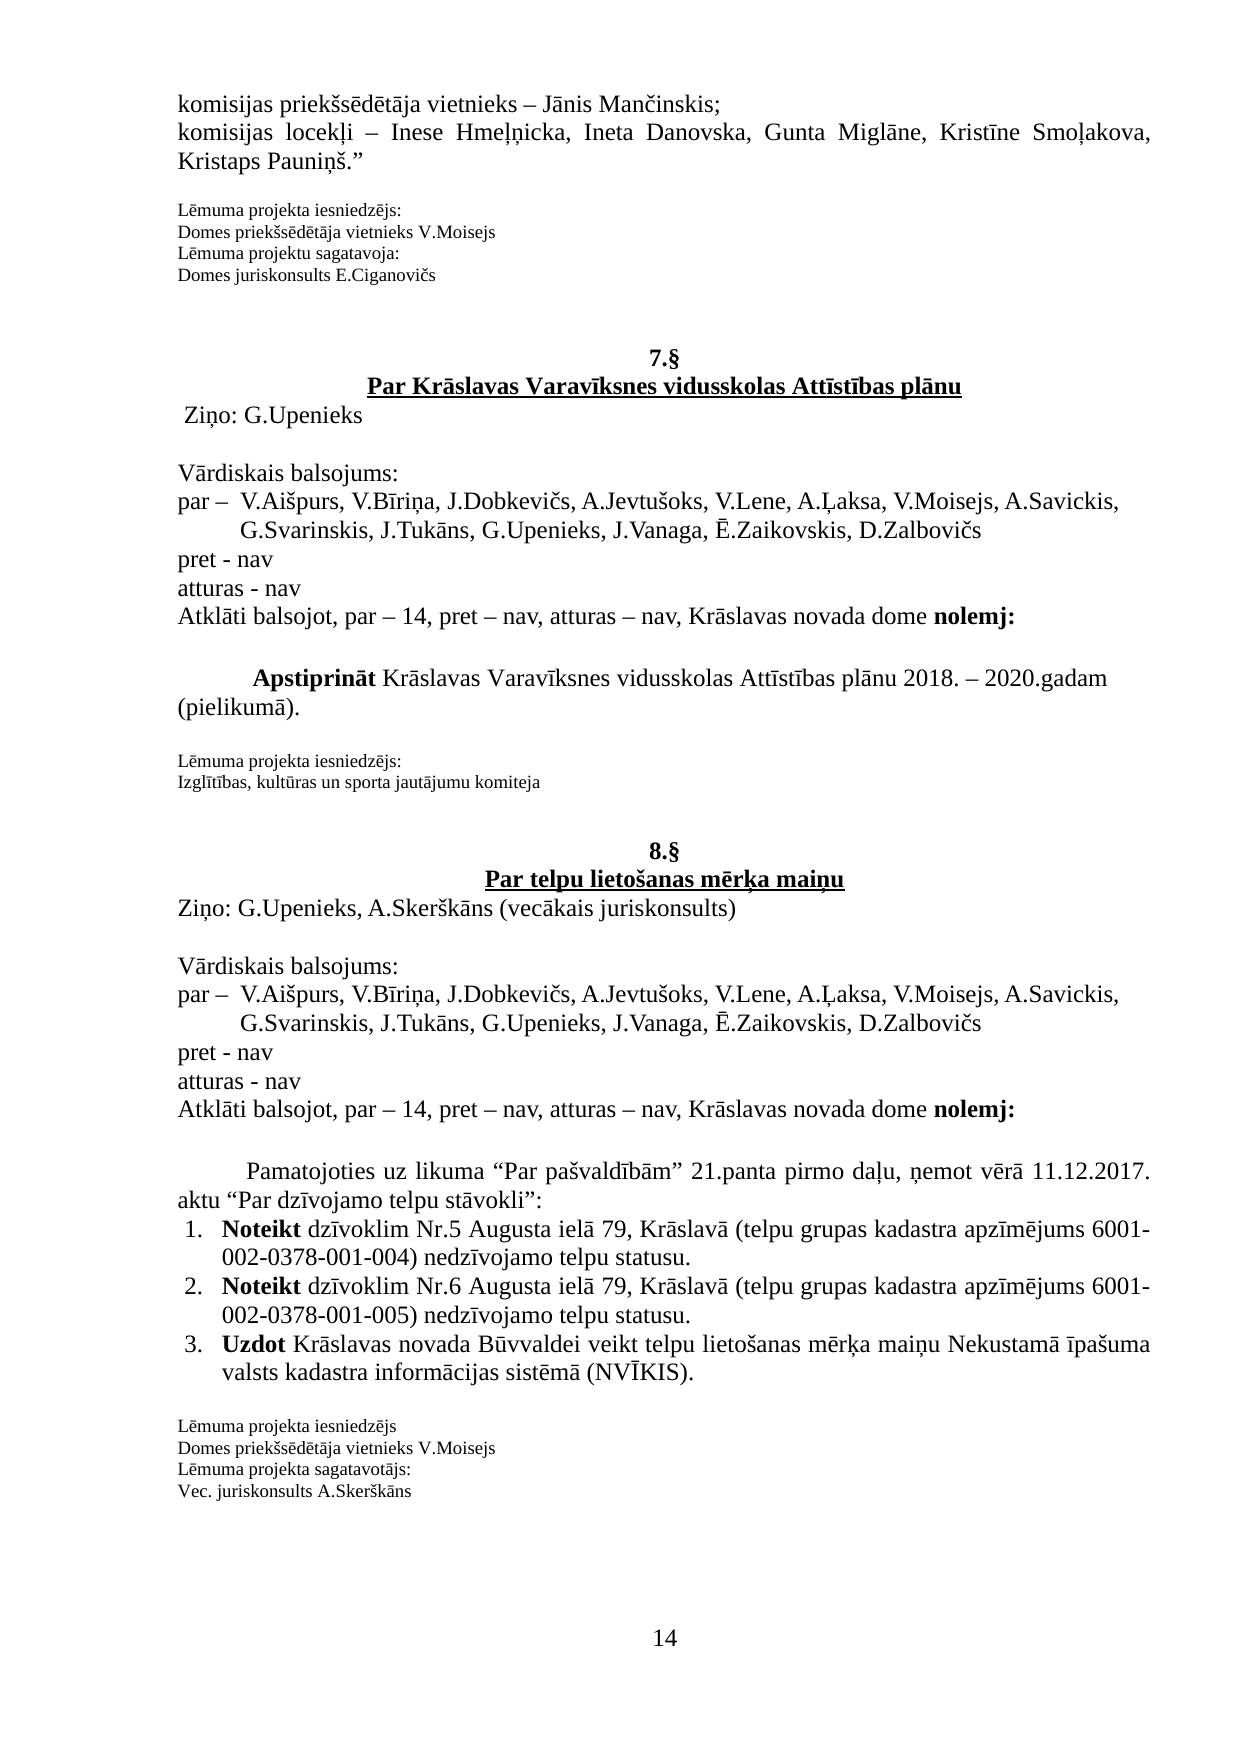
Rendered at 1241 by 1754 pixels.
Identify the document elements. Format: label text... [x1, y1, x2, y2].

text Ziņo: G.Upenieks [177, 400, 1152, 429]
text Par telpu lietošanas mērķa maiņu [177, 864, 1152, 893]
text par – V.Aišpurs, V.Bīriņa, J.Dobkevičs, A.Jevtušoks, V.Lene, A.Ļaksa, V.Moisejs, A.Savickis, [177, 486, 1152, 515]
list Uzdot Krāslavas novada Būvvaldei veikt telpu lietošanas mērķa maiņu Nekustamā īpašuma valsts kadastra informācijas sistēmā (NVĪKIS). [184, 1329, 1152, 1386]
text komisijas locekļi – Inese Hmeļņicka, Ineta Danovska, Gunta Miglāne, Kristīne Smoļakova, Kristaps Pauniņš.” [177, 117, 1152, 175]
text 8.§ [177, 836, 1152, 864]
text Pamatojoties uz likuma “Par pašvaldībām” 21.panta pirmo daļu, ņemot vērā 11.12.2017. aktu “Par dzīvojamo telpu stāvokli”: [177, 1156, 1152, 1214]
text Vārdiskais balsojums: [177, 458, 1152, 486]
text atturas - nav [177, 573, 1152, 601]
text Lēmuma projekta iesniedzējs: [177, 199, 1152, 221]
text Izglītības, kultūras un sporta jautājumu komiteja [177, 771, 1152, 793]
text Lēmuma projekta sagatavotājs: [177, 1458, 1152, 1480]
text 7.§ [177, 343, 1152, 371]
text Ziņo: G.Upenieks, A.Skerškāns (vecākais juriskonsults) [177, 893, 1152, 922]
text pret - nav [177, 544, 1152, 573]
text Domes priekšsēdētāja vietnieks V.Moisejs [177, 1437, 1152, 1458]
text Lēmuma projektu sagatavoja: [177, 242, 1152, 264]
text Vārdiskais balsojums: [177, 951, 1152, 979]
text Vec. juriskonsults A.Skerškāns [177, 1480, 1152, 1501]
text komisijas priekšsēdētāja vietnieks – Jānis Mančinskis; [177, 89, 1152, 117]
text Domes priekšsēdētāja vietnieks V.Moisejs [177, 221, 1152, 242]
text Lēmuma projekta iesniedzējs [177, 1415, 1152, 1437]
text Apstiprināt Krāslavas Varavīksnes vidusskolas Attīstības plānu 2018. – 2020.gadam (pielikumā). [177, 663, 1152, 721]
list Noteikt dzīvoklim Nr.6 Augusta ielā 79, Krāslavā (telpu grupas kadastra apzīmējums 6001-002-0378-001-005) nedzīvojamo telpu statusu. [184, 1271, 1152, 1329]
text par – V.Aišpurs, V.Bīriņa, J.Dobkevičs, A.Jevtušoks, V.Lene, A.Ļaksa, V.Moisejs, A.Savickis, [177, 979, 1152, 1008]
text atturas - nav [177, 1066, 1152, 1094]
text Domes juriskonsults E.Ciganovičs [177, 264, 1152, 285]
text G.Svarinskis, J.Tukāns, G.Upenieks, J.Vanaga, Ē.Zaikovskis, D.Zalbovičs [177, 515, 1152, 544]
list Noteikt dzīvoklim Nr.5 Augusta ielā 79, Krāslavā (telpu grupas kadastra apzīmējums 6001-002-0378-001-004) nedzīvojamo telpu statusu. [184, 1214, 1152, 1271]
text Atklāti balsojot, par – 14, pret – nav, atturas – nav, Krāslavas novada dome nolemj: [177, 601, 1152, 630]
text pret - nav [177, 1037, 1152, 1066]
text Lēmuma projekta iesniedzējs: [177, 749, 1152, 771]
text Atklāti balsojot, par – 14, pret – nav, atturas – nav, Krāslavas novada dome nolemj: [177, 1094, 1152, 1123]
text Par Krāslavas Varavīksnes vidusskolas Attīstības plānu [177, 371, 1152, 400]
text G.Svarinskis, J.Tukāns, G.Upenieks, J.Vanaga, Ē.Zaikovskis, D.Zalbovičs [177, 1008, 1152, 1037]
